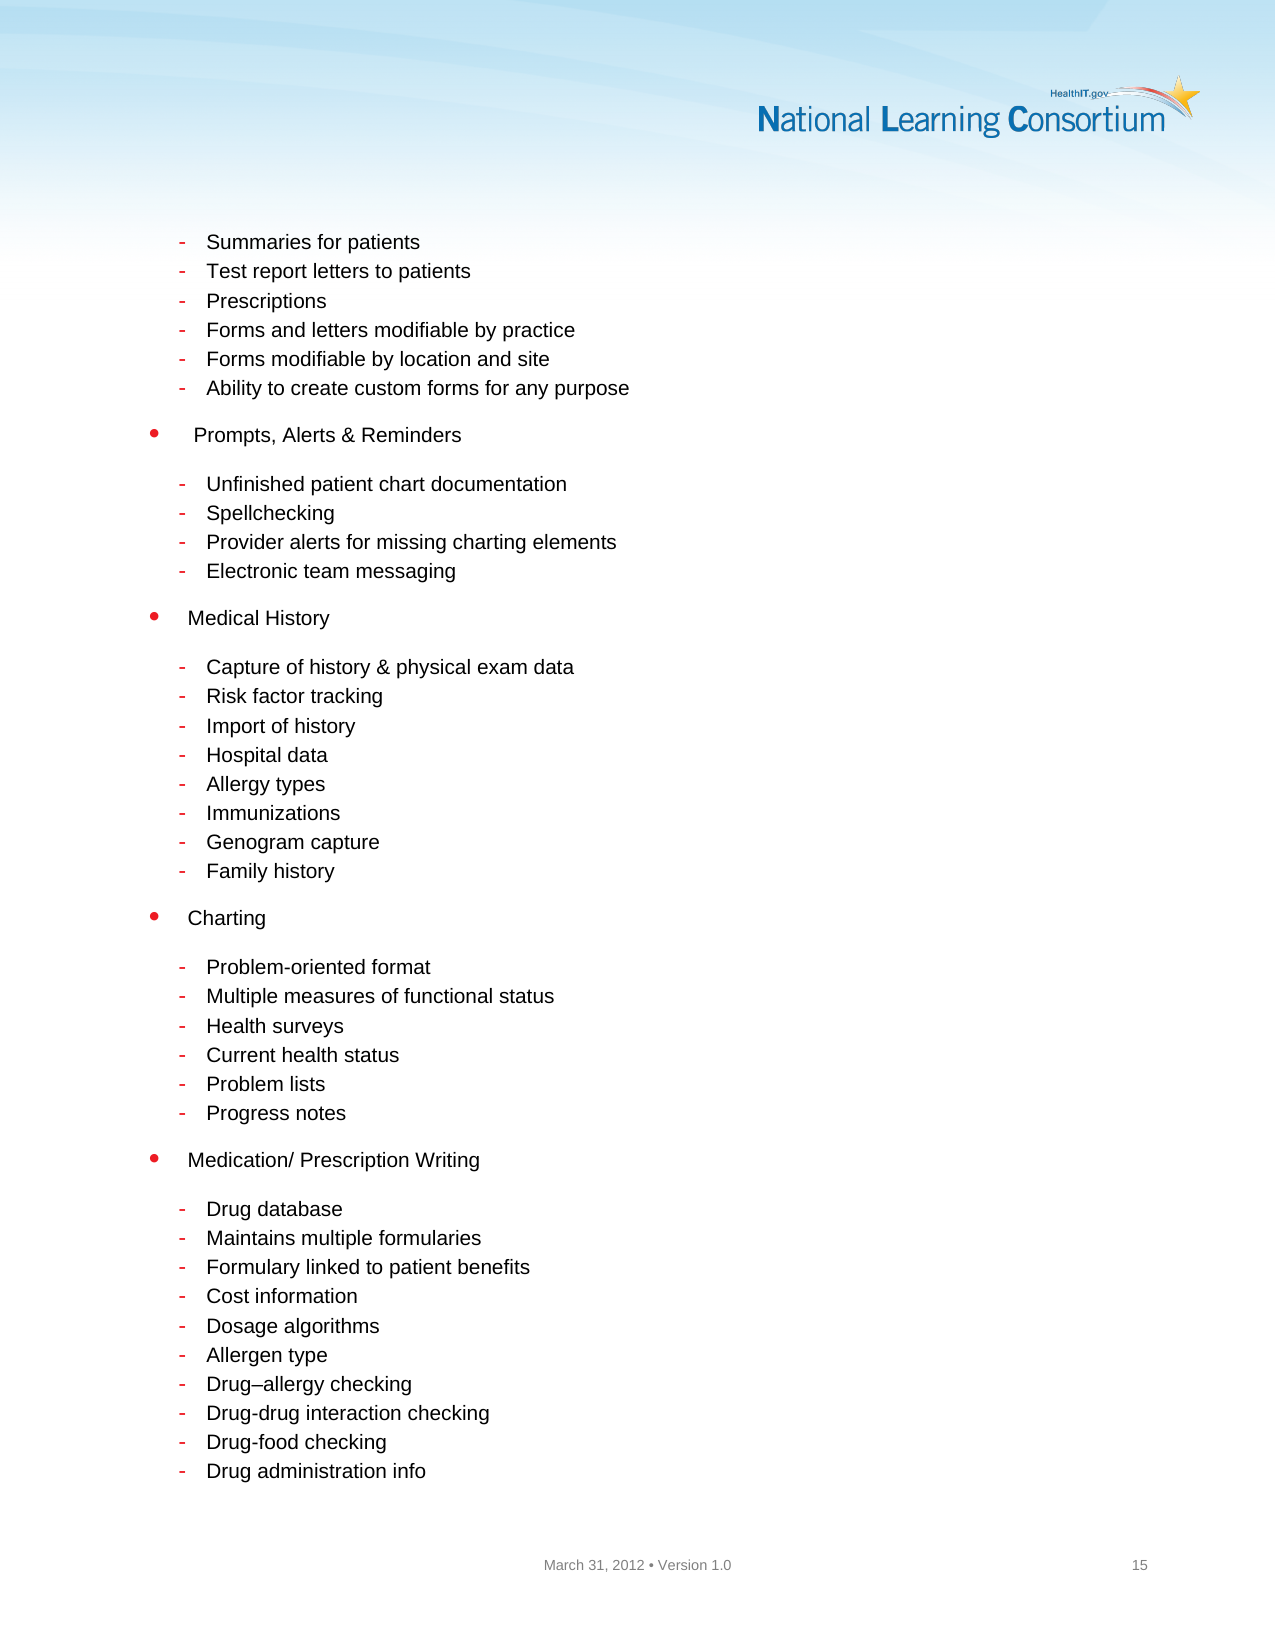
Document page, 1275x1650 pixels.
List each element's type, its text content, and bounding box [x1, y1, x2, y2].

text Genogram capture [178, 825, 1125, 854]
text Import of history [178, 708, 1125, 737]
text Test report letters to patients [178, 254, 1125, 283]
text Electronic team messaging [178, 554, 1125, 583]
text Dosage algorithms [178, 1308, 1125, 1337]
text Drug-drug interaction checking [178, 1396, 1125, 1425]
text Drug–allergy checking [178, 1367, 1125, 1396]
text Spellchecking [178, 496, 1125, 525]
text Health surveys [178, 1008, 1125, 1037]
text Cost information [178, 1279, 1125, 1308]
text Ability to create custom forms for any purpose [178, 371, 1125, 400]
text Summaries for patients [178, 225, 1125, 254]
text Forms modifiable by location and site [178, 342, 1125, 371]
text Problem lists [178, 1067, 1125, 1096]
text Charting [150, 902, 1125, 931]
text Allergy types [178, 767, 1125, 796]
text Provider alerts for missing charting elements [178, 525, 1125, 554]
text Prescriptions [178, 283, 1125, 312]
text Problem-oriented format [178, 950, 1125, 979]
picture [0, 0, 1275, 300]
text Family history [178, 854, 1125, 883]
text Prompts, Alerts & Reminders [150, 419, 1125, 448]
text Drug administration info [178, 1454, 1125, 1483]
text Drug-food checking [178, 1425, 1125, 1454]
text Progress notes [178, 1096, 1125, 1125]
text Maintains multiple formularies [178, 1221, 1125, 1250]
text Risk factor tracking [178, 679, 1125, 708]
text Drug database [178, 1192, 1125, 1221]
text Medical History [150, 602, 1125, 631]
text Unfinished patient chart documentation [178, 467, 1125, 496]
text Capture of history & physical exam data [178, 650, 1125, 679]
text Hospital data [178, 737, 1125, 767]
text Formulary linked to patient benefits [178, 1250, 1125, 1279]
text Allergen type [178, 1337, 1125, 1367]
text Immunizations [178, 796, 1125, 825]
text Forms and letters modifiable by practice [178, 312, 1125, 342]
text Multiple measures of functional status [178, 979, 1125, 1008]
text Current health status [178, 1037, 1125, 1067]
text Medication/ Prescription Writing [150, 1144, 1125, 1173]
